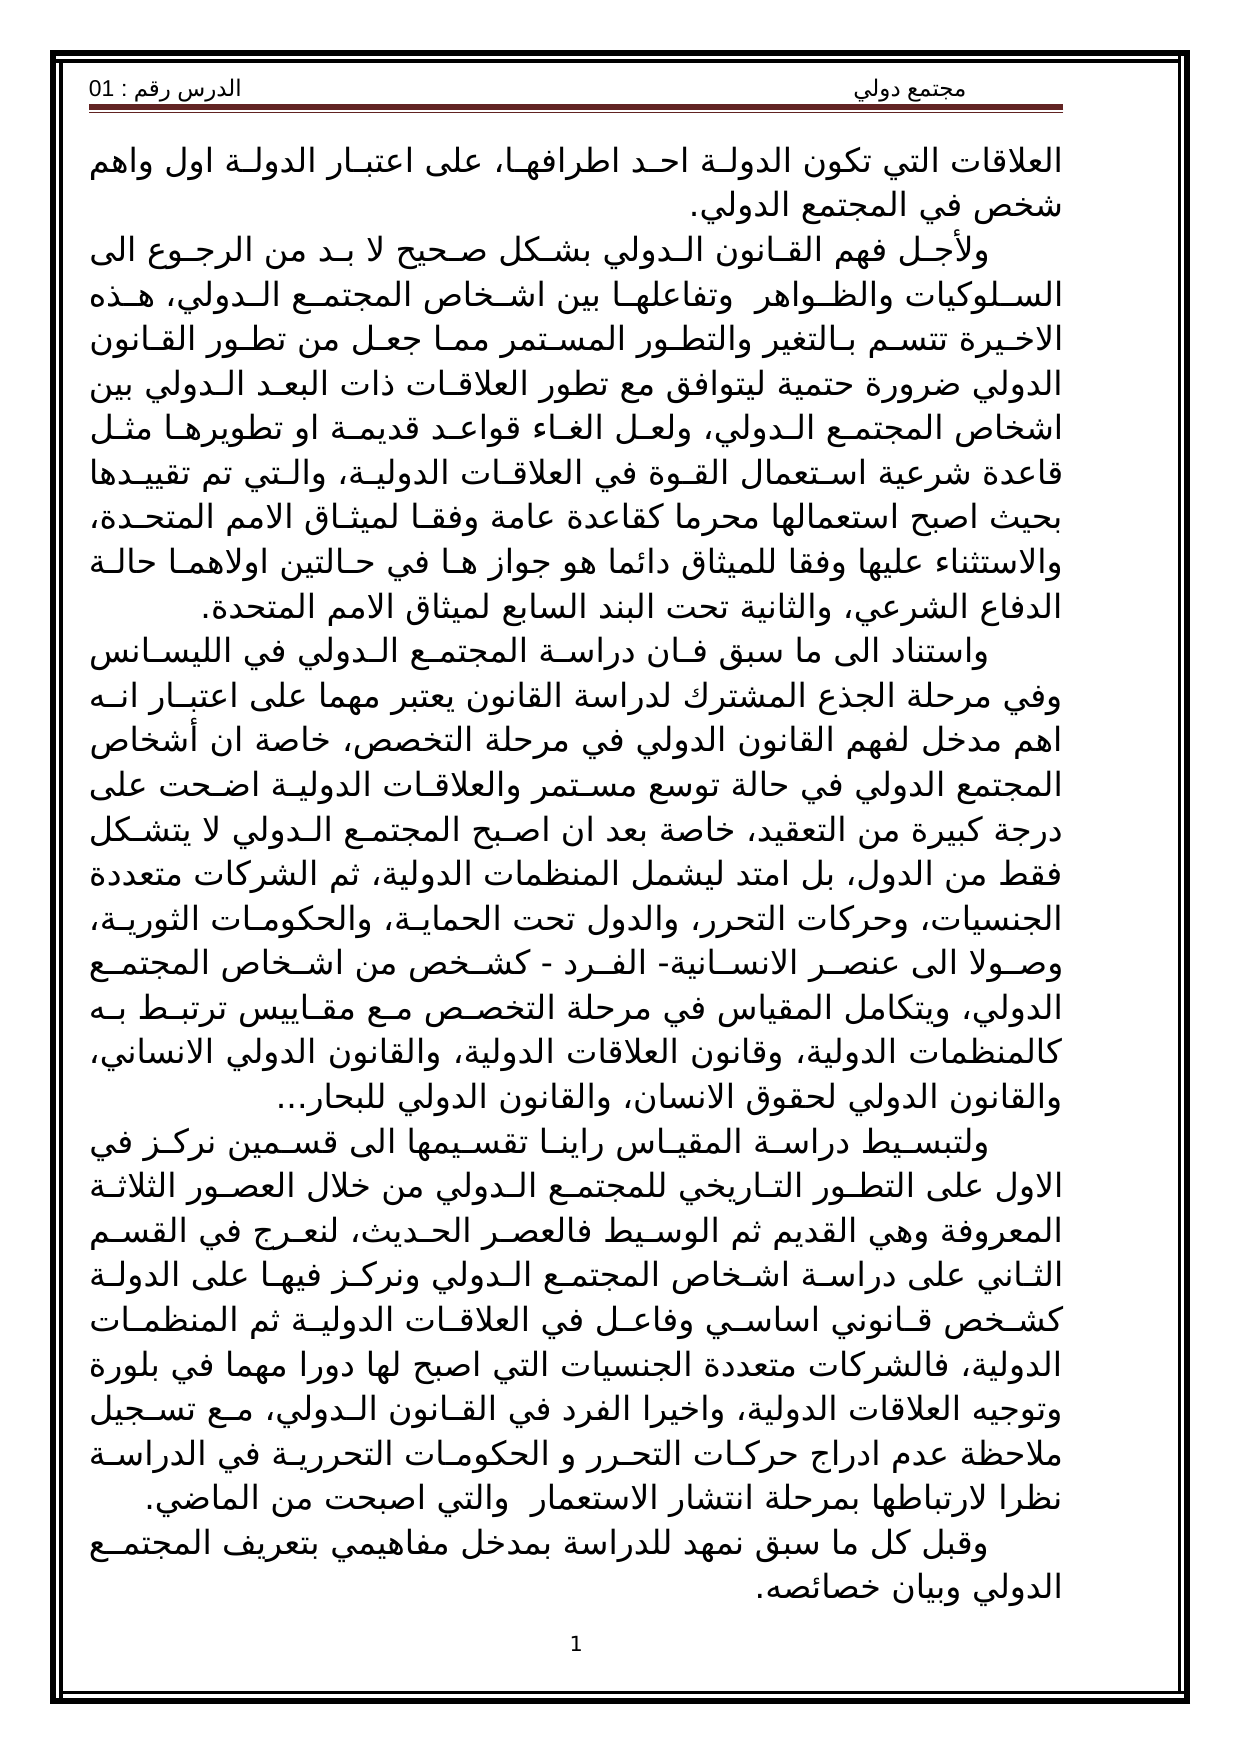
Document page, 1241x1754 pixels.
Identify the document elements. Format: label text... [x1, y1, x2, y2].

text وقبل كل ما سبق نمهد للدراسة بمدخل مفاهيمي بتعريف المجتمع الدولي وبيان خصائصه. [89, 1523, 1063, 1607]
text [89, 141, 1063, 225]
text ولأجل فهم القانون الدولي بشكل صحيح لا بد من الرجوع الى السلوكيات والظواهر وتفاعلها بين اشخاص المجتمع الدولي، هذه الاخيرة تتسم بالتغير والتطور المستمر مما جعل من تطور القانون الدولي ضرورة حتمية ليتوافق مع تطور العلاقات ذات البعد الدولي بين اشخاص المجتمع الدولي، ولعل الغاء قواعد قديمة او تطويرها مثل قاعدة شرعية استعمال القوة في العلاقات الدولية، والتي تم تقييدها بحيث اصبح استعمالها محرما كقاعدة عامة وفقا لميثاق الامم المتحدة، والاستثناء عليها وفقا للميثاق دائما هو جواز ها في حالتين اولاهما حالة الدفاع الشرعي، والثانية تحت البند السابع لميثاق الامم المتحدة. [89, 231, 1063, 626]
text واستناد الى ما سبق فان دراسة المجتمع الدولي في الليسانس وفي مرحلة الجذع المشترك لدراسة القانون يعتبر مهما على اعتبار انه اهم مدخل لفهم القانون الدولي في مرحلة التخصص، خاصة ان أشخاص المجتمع الدولي في حالة توسع مستمر والعلاقات الدولية اضحت على درجة كبيرة من التعقيد، خاصة بعد ان اصبح المجتمع الدولي لا يتشكل فقط من الدول، بل امتد ليشمل المنظمات الدولية، ثم الشركات متعددة الجنسيات، وحركات التحرر، والدول تحت الحماية، والحكومات الثورية، وصولا الى عنصر الانسانية- الفرد - كشخص من اشخاص المجتمع الدولي، ويتكامل المقياس في مرحلة التخصص مع مقاييس ترتبط به كالمنظمات الدولية، وقانون العلاقات الدولية، والقانون الدولي الانساني، والقانون الدولي لحقوق الانسان، والقانون الدولي للبحار... [89, 632, 1063, 1116]
text ولتبسيط دراسة المقياس راينا تقسيمها الى قسمين نركز في الاول على التطور التاريخي للمجتمع الدولي من خلال العصور الثلاثة المعروفة وهي القديم ثم الوسيط فالعصر الحديث، لنعرج في القسم الثاني على دراسة اشخاص المجتمع الدولي ونركز فيها على الدولة كشخص قانوني اساسي وفاعل في العلاقات الدولية ثم المنظمات الدولية، فالشركات متعددة الجنسيات التي اصبح لها دورا مهما في بلورة وتوجيه العلاقات الدولية، واخيرا الفرد في القانون الدولي، مع تسجيل ملاحظة عدم ادراج حركات التحرر و الحكومات التحررية في الدراسة نظرا لارتباطها بمرحلة انتشار الاستعمار والتي اصبحت من الماضي. [89, 1122, 1063, 1518]
